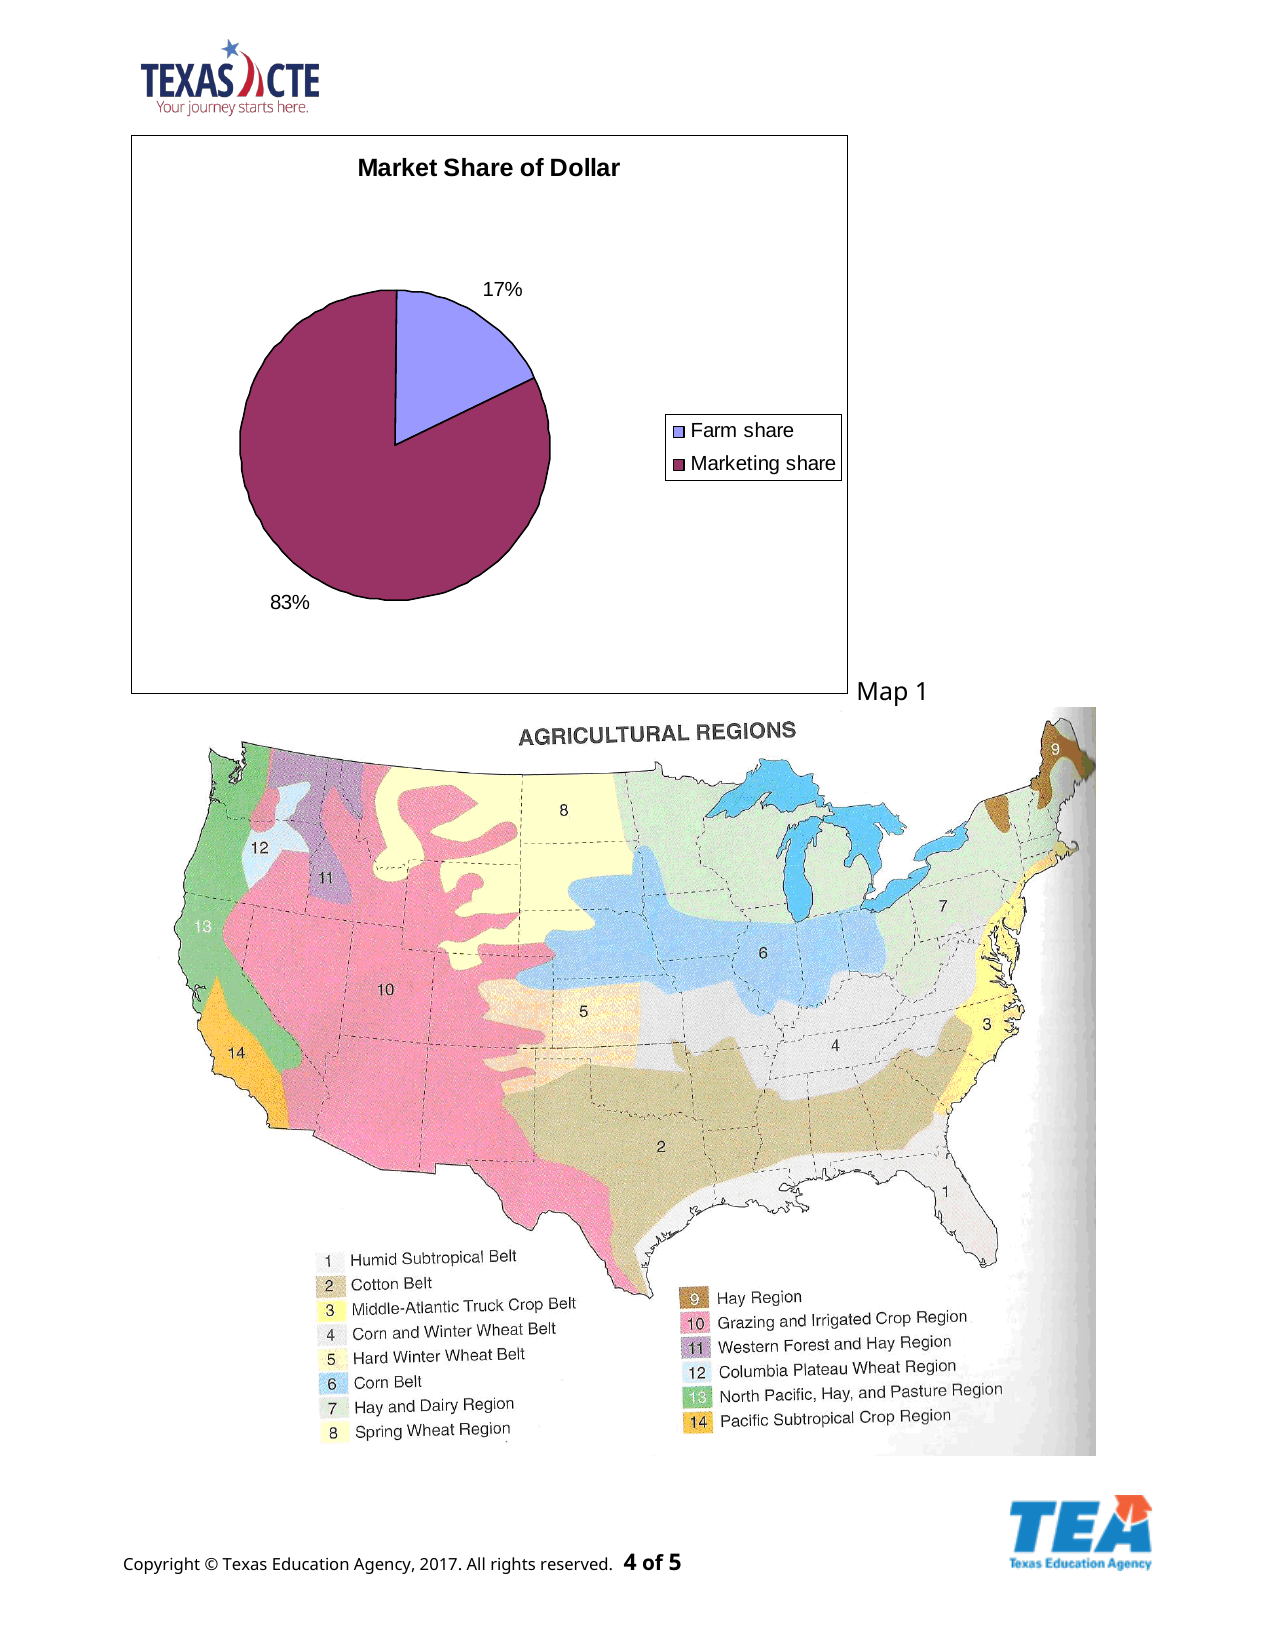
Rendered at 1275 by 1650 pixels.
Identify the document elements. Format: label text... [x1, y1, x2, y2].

picture [122, 28, 338, 127]
picture [1009, 1495, 1153, 1571]
picture [122, 707, 1096, 1456]
